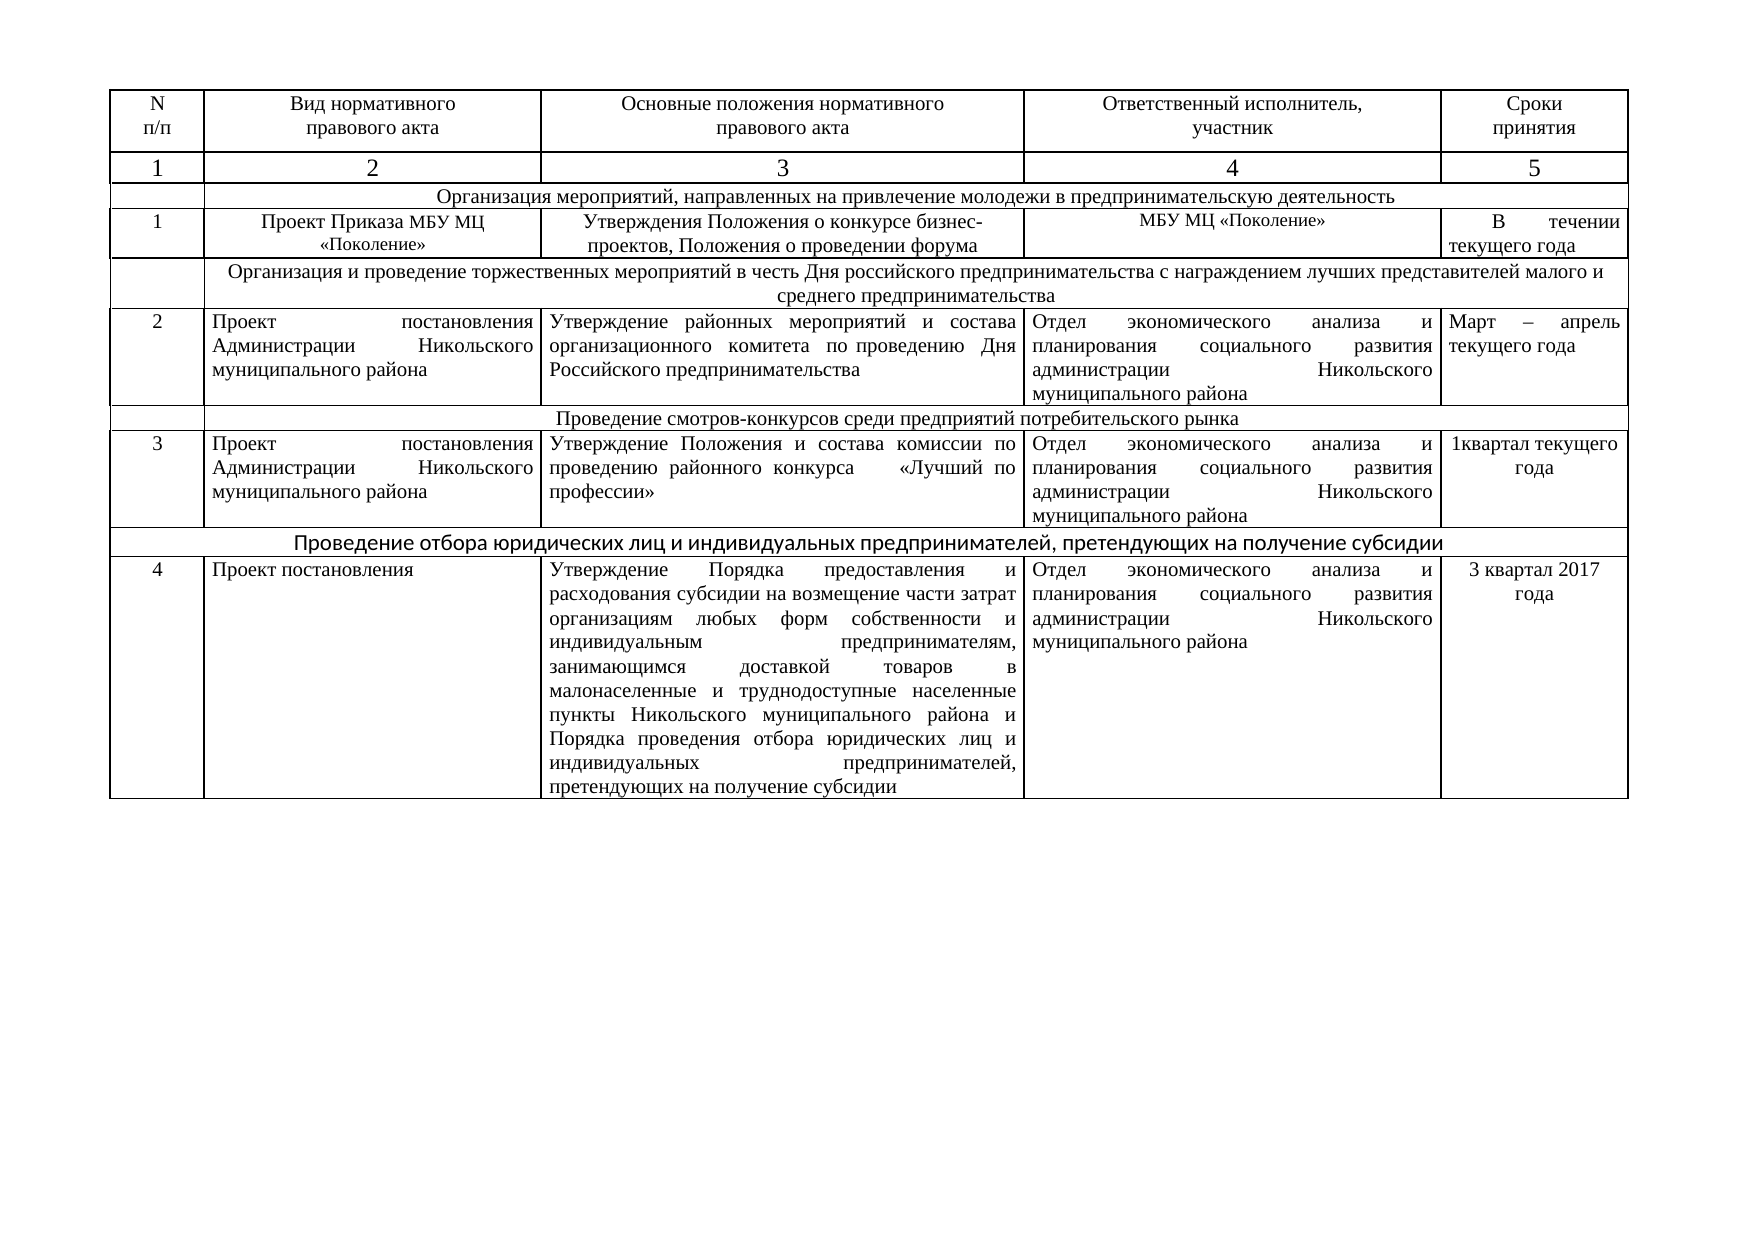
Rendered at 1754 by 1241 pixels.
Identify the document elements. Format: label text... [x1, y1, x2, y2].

table_cell Проведение отбора юридических лиц и индивидуальных предпринимателей, претендующих на получение субсидии [111, 528, 1627, 556]
table_header Ответственный исполнитель, участник [1025, 91, 1440, 151]
table_cell Проект постановления Администрации Никольского муниципального района [205, 309, 540, 405]
table_cell Организация мероприятий, направленных на привлечение молодежи в предпринимательскую деятельность [205, 184, 1628, 208]
table_cell 4 [111, 557, 203, 798]
table_cell Проект постановления [205, 557, 540, 798]
table_cell Отдел экономического анализа и планирования социального развития администрации Никольского муниципального района [1025, 431, 1440, 527]
table_cell 3 [542, 153, 1023, 182]
table_cell В течении текущего года [1442, 209, 1627, 257]
table_cell 2 [111, 309, 203, 405]
table_cell 5 [1442, 153, 1627, 182]
table_cell МБУ МЦ «Поколение» [1025, 209, 1440, 257]
table_cell 1квартал текущего года [1442, 431, 1627, 527]
table_cell Организация и проведение торжественных мероприятий в честь Дня российского предпринимательства с награждением лучших представителей малого и среднего предпринимательства [205, 259, 1628, 307]
table_cell [111, 406, 204, 430]
table_header Основные положения нормативного правового акта [542, 91, 1023, 151]
table_header Сроки принятия [1442, 91, 1627, 151]
table_cell 1 [111, 153, 203, 182]
table_cell Утверждения Положения о конкурсе бизнес-проектов, Положения о проведении форума [542, 209, 1023, 257]
table_cell 2 [205, 153, 540, 182]
table_cell Отдел экономического анализа и планирования социального развития администрации Никольского муниципального района [1025, 309, 1440, 405]
table_cell 1 [111, 209, 203, 257]
table_cell 3 квартал 2017 года [1442, 557, 1627, 798]
table_cell Утверждение районных мероприятий и состава организационного комитета по проведению Дня Российского предпринимательства [542, 309, 1023, 405]
table_cell Проведение смотров-конкурсов среди предприятий потребительского рынка [205, 406, 1628, 430]
table_cell Утверждение Положения и состава комиссии по проведению районного конкурса «Лучший по профессии» [542, 431, 1023, 527]
table_cell 3 [111, 431, 203, 527]
table_cell Отдел экономического анализа и планирования социального развития администрации Никольского муниципального района [1025, 557, 1440, 798]
table_cell [111, 183, 204, 208]
table_cell Утверждение Порядка предоставления и расходования субсидии на возмещение части затрат организациям любых форм собственности и индивидуальным предпринимателям, занимающимся доставкой товаров в малонаселенные и труднодоступные населенные пункты Никольского муниципального района и Порядка проведения отбора юридических лиц и индивидуальных предпринимателей, претендующих на получение субсидии [542, 557, 1023, 798]
table_cell Проект постановления Администрации Никольского муниципального района [205, 431, 540, 527]
table_cell Проект Приказа МБУ МЦ «Поколение» [205, 209, 540, 257]
table_cell 4 [1025, 153, 1440, 182]
table_header Вид нормативного правового акта [205, 91, 540, 151]
table_header N п/п [111, 91, 203, 151]
table_cell Март – апрель текущего года [1442, 309, 1627, 405]
table_cell [111, 258, 204, 307]
